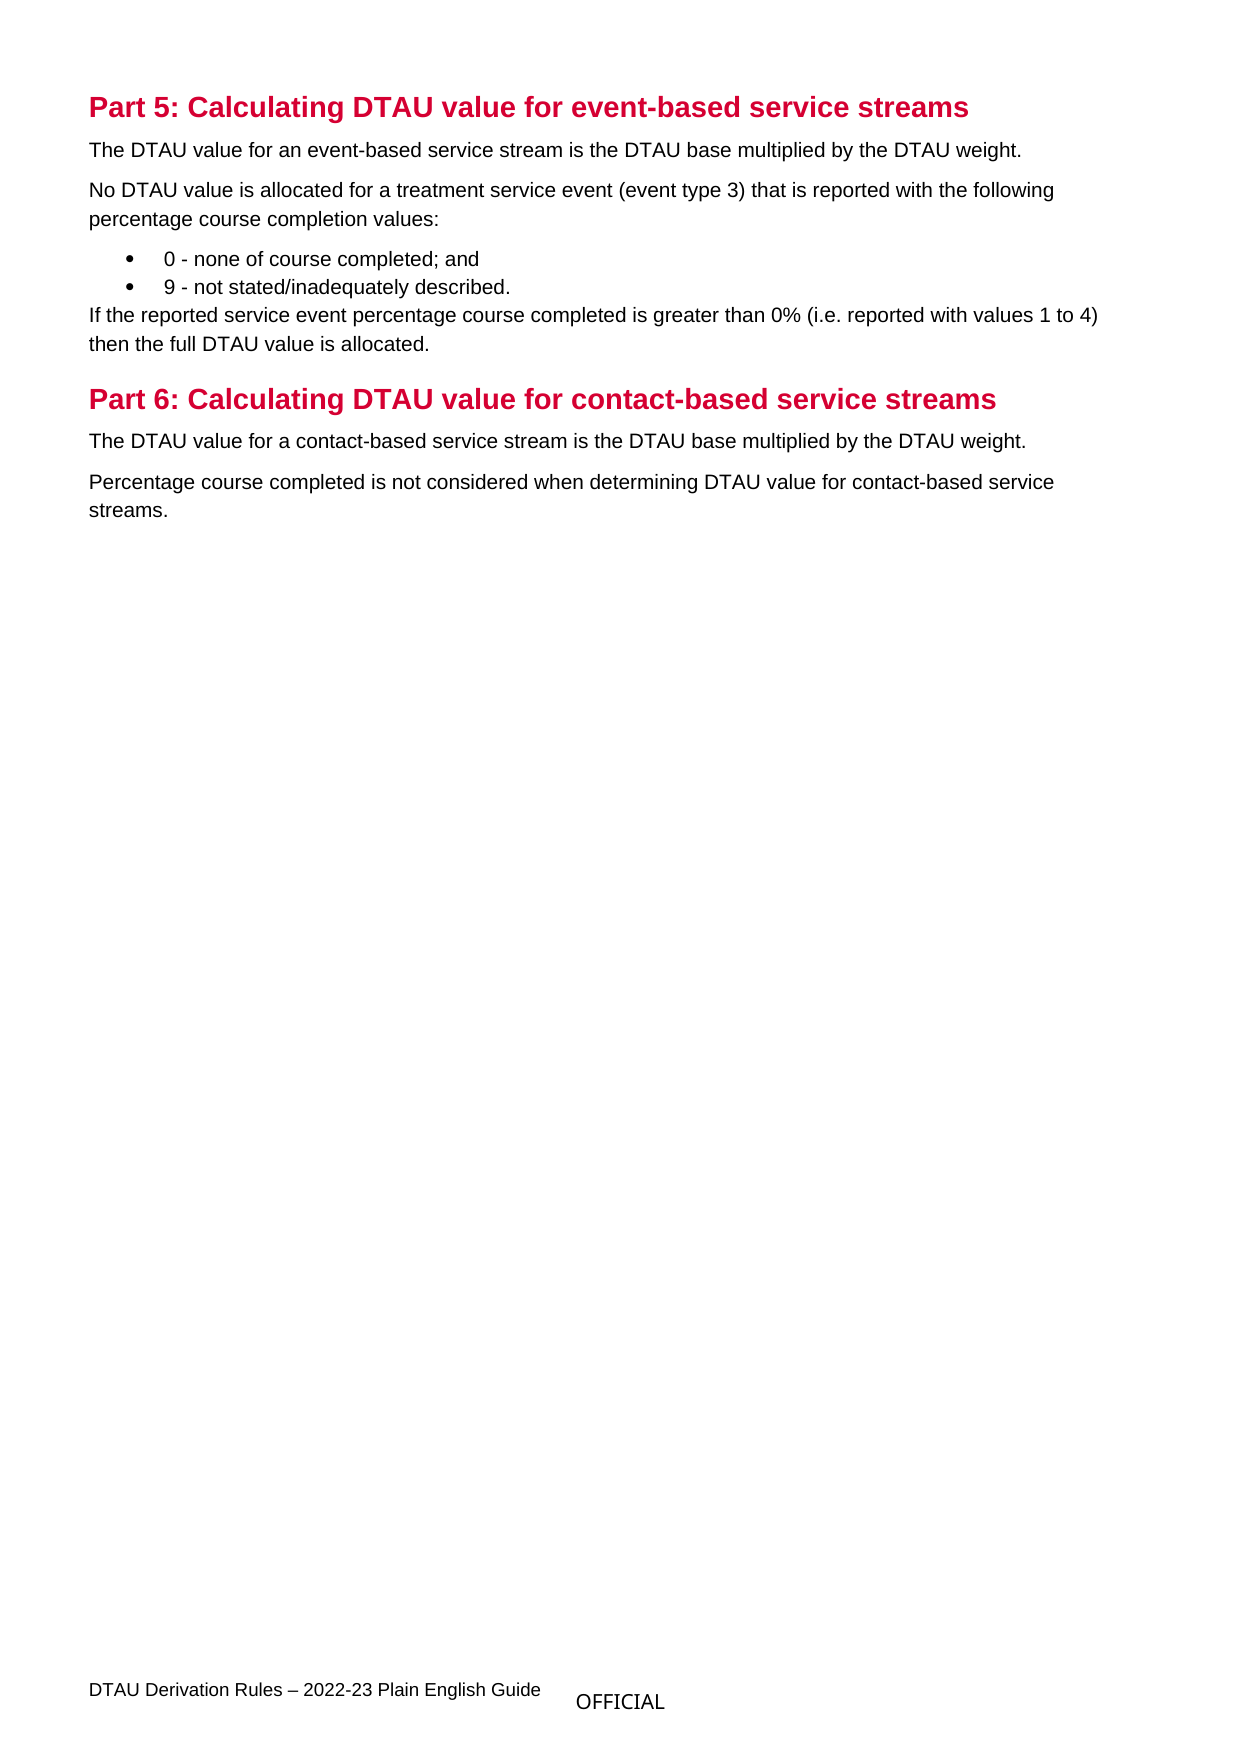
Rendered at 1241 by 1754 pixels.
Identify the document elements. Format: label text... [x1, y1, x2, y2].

subtitle Part 5: Calculating DTAU value for event-based service streams [89, 89, 1122, 124]
text If the reported service event percentage course completed is greater than 0% (i.e. reported with values 1 to 4) then the full DTAU value is allocated. [89, 299, 1122, 355]
text Percentage course completed is not considered when determining DTAU value for contact-based service streams. [89, 466, 1122, 522]
subtitle Part 6: Calculating DTAU value for contact-based service streams [89, 380, 1122, 416]
text The DTAU value for a contact-based service stream is the DTAU base multiplied by the DTAU weight. [89, 425, 1122, 453]
text No DTAU value is allocated for a treatment service event (event type 3) that is reported with the following percentage course completion values: [89, 174, 1122, 230]
list 0 - none of course completed; and [126, 243, 1122, 271]
list 9 - not stated/inadequately described. [126, 271, 1122, 299]
text The DTAU value for an event-based service stream is the DTAU base multiplied by the DTAU weight. [89, 133, 1122, 162]
